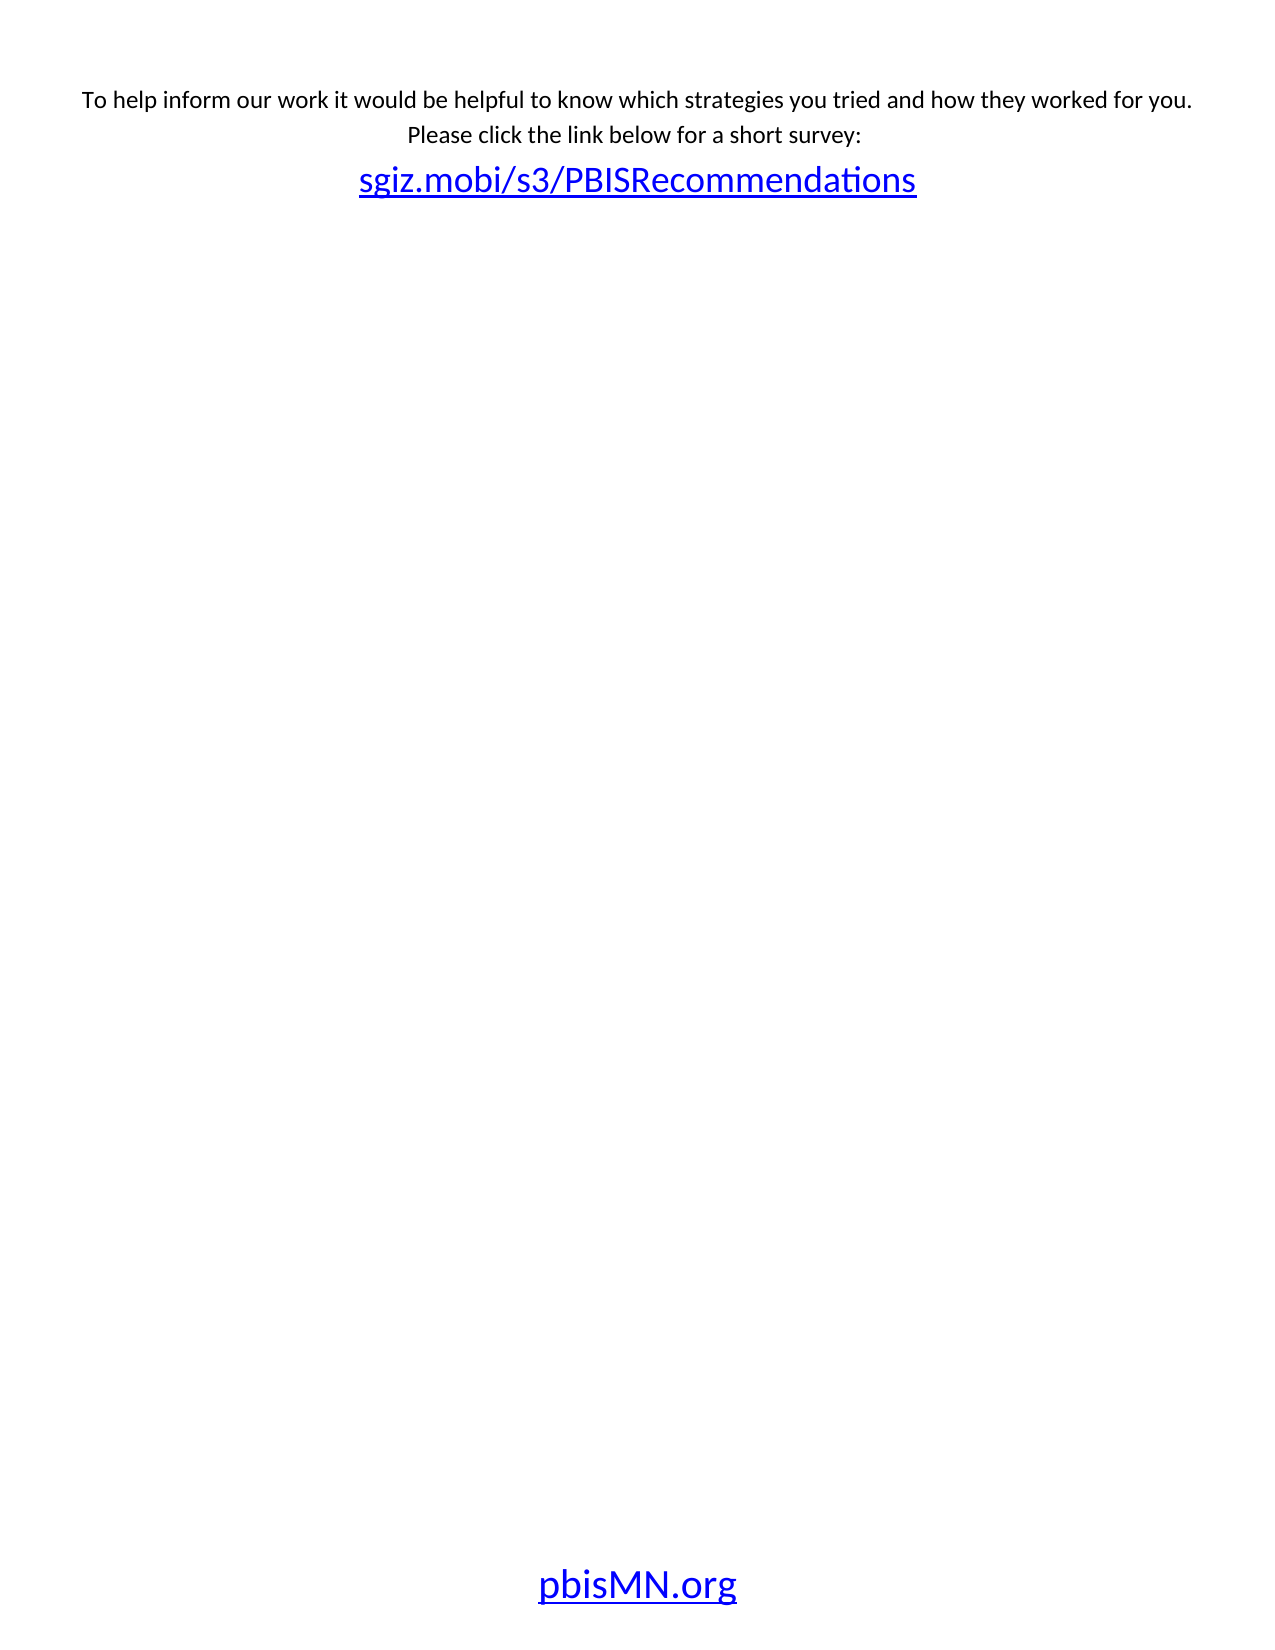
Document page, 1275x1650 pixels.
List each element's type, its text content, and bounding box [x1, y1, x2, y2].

text To help inform our work it would be helpful to know which strategies you tried and how they worked for you. Please click the link below for a short survey: sgiz.mobi/s3/PBISRecommendations [75, 84, 1200, 202]
